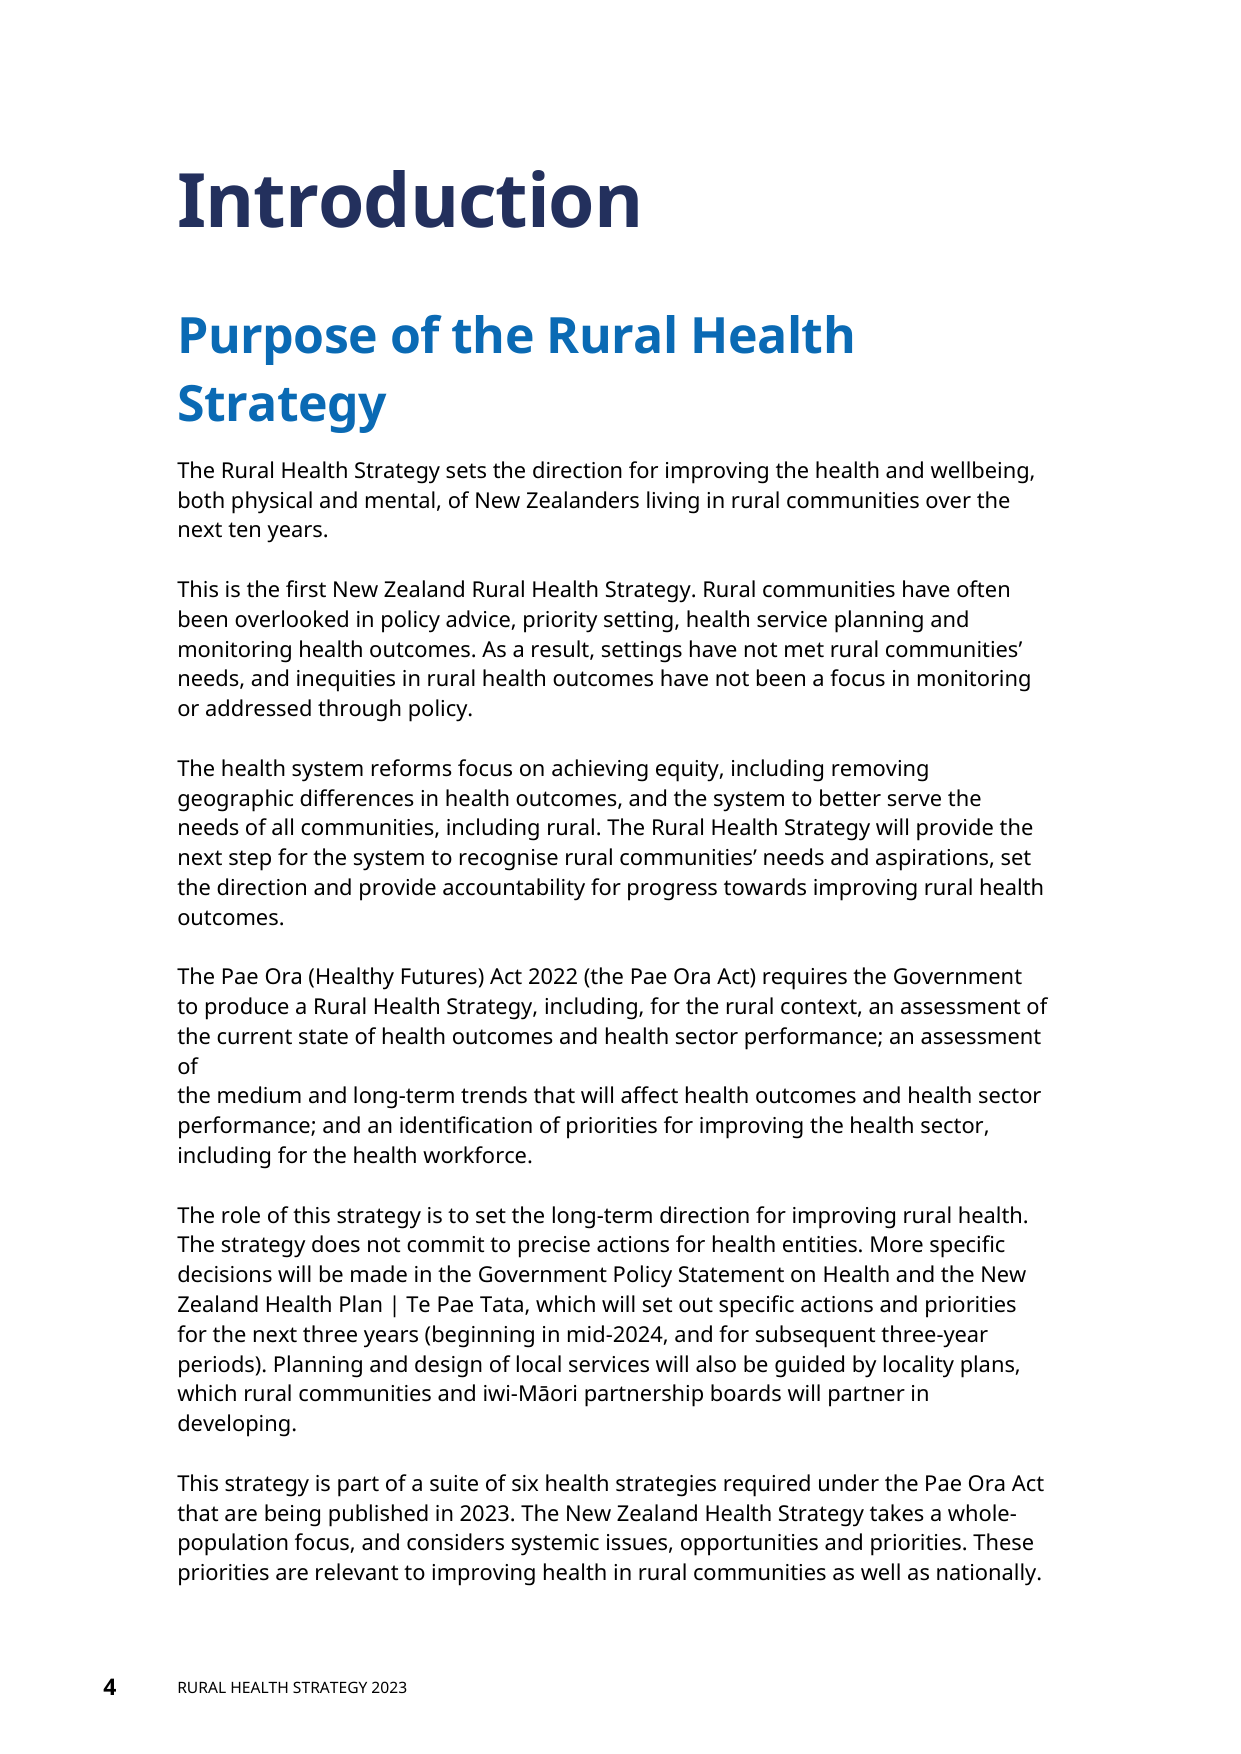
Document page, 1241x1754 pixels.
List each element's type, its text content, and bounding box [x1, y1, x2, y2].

text This is the first New Zealand Rural Health Strategy. Rural communities have often been overlooked in policy advice, priority setting, health service planning and monitoring health outcomes. As a result, settings have not met rural communities’ needs, and inequities in rural health outcomes have not been a focus in monitoring or addressed through policy. [177, 574, 1048, 723]
text The Pae Ora (Healthy Futures) Act 2022 (the Pae Ora Act) requires the Government to produce a Rural Health Strategy, including, for the rural context, an assessment of the current state of health outcomes and health sector performance; an assessment of [177, 961, 1048, 1081]
text the medium and long-term trends that will affect health outcomes and health sector performance; and an identification of priorities for improving the health sector, including for the health workforce. [177, 1081, 1048, 1170]
text The role of this strategy is to set the long-term direction for improving rural health. The strategy does not commit to precise actions for health entities. More specific decisions will be made in the Government Policy Statement on Health and the New Zealand Health Plan | Te Pae Tata, which will set out specific actions and priorities for the next three years (beginning in mid-2024, and for subsequent three-year periods). Planning and design of local services will also be guided by locality plans, which rural communities and iwi-Māori partnership boards will partner in developing. [177, 1200, 1048, 1438]
text The Rural Health Strategy sets the direction for improving the health and wellbeing, both physical and mental, of New Zealanders living in rural communities over the next ten years. [177, 455, 1048, 544]
subtitle Purpose of the Rural Health Strategy [177, 300, 1019, 436]
text The health system reforms focus on achieving equity, including removing geographic differences in health outcomes, and the system to better serve the needs of all communities, including rural. The Rural Health Strategy will provide the next step for the system to recognise rural communities’ needs and aspirations, set the direction and provide accountability for progress towards improving rural health outcomes. [177, 753, 1048, 932]
text This strategy is part of a suite of six health strategies required under the Pae Ora Act that are being published in 2023. The New Zealand Health Strategy takes a whole-population focus, and considers systemic issues, opportunities and priorities. These priorities are relevant to improving health in rural communities as well as nationally. [177, 1468, 1048, 1587]
subtitle Introduction [177, 148, 1019, 250]
